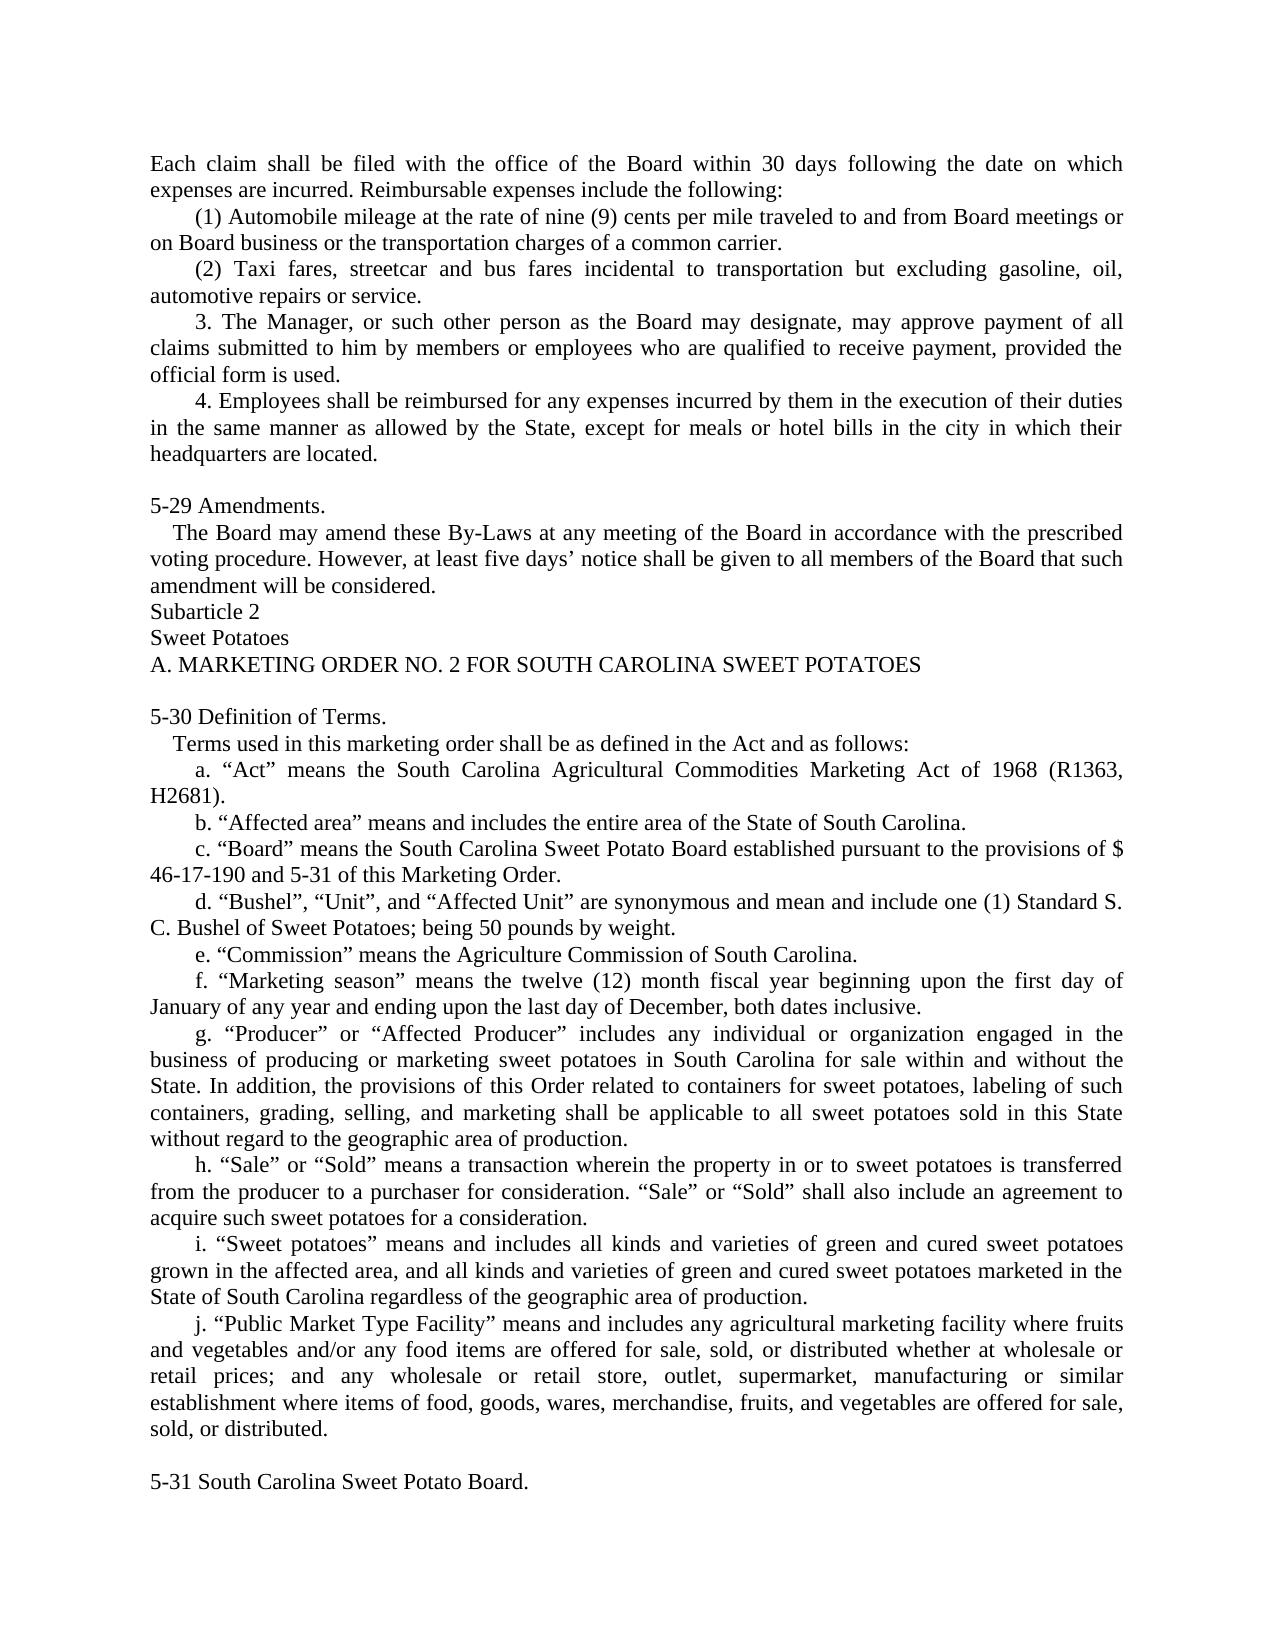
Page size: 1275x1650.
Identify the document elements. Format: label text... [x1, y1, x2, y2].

text (2) Taxi fares, streetcar and bus fares incidental to transportation but excluding gasoline, oil, automotive repairs or service. [150, 255, 1125, 308]
text a. “Act” means the South Carolina Agricultural Commodities Marketing Act of 1968 (R1363, H2681). [150, 756, 1125, 809]
text e. “Commission” means the Agriculture Commission of South Carolina. [150, 941, 1125, 967]
text 5-31 South Carolina Sweet Potato Board. [150, 1468, 1125, 1494]
text A. MARKETING ORDER NO. 2 FOR SOUTH CAROLINA SWEET POTATOES [150, 651, 1125, 677]
text c. “Board” means the South Carolina Sweet Potato Board established pursuant to the provisions of $ 46-17-190 and 5-31 of this Marketing Order. [150, 835, 1125, 888]
text 3. The Manager, or such other person as the Board may designate, may approve payment of all claims submitted to him by members or employees who are qualified to receive payment, provided the official form is used. [150, 308, 1125, 387]
text 5-30 Definition of Terms. [150, 703, 1125, 730]
text g. “Producer” or “Affected Producer” includes any individual or organization engaged in the business of producing or marketing sweet potatoes in South Carolina for sale within and without the State. In addition, the provisions of this Order related to containers for sweet potatoes, labeling of such containers, grading, selling, and marketing shall be applicable to all sweet potatoes sold in this State without regard to the geographic area of production. [150, 1020, 1125, 1151]
text f. “Marketing season” means the twelve (12) month fiscal year beginning upon the first day of January of any year and ending upon the last day of December, both dates inclusive. [150, 967, 1125, 1020]
text Subarticle 2 [150, 598, 1125, 624]
text (1) Automobile mileage at the rate of nine (9) cents per mile traveled to and from Board meetings or on Board business or the transportation charges of a common carrier. [150, 203, 1125, 255]
text d. “Bushel”, “Unit”, and “Affected Unit” are synonymous and mean and include one (1) Standard S. C. Bushel of Sweet Potatoes; being 50 pounds by weight. [150, 888, 1125, 941]
text 4. Employees shall be reimbursed for any expenses incurred by them in the execution of their duties in the same manner as allowed by the State, except for meals or hotel bills in the city in which their headquarters are located. [150, 387, 1125, 466]
text The Board may amend these By-Laws at any meeting of the Board in accordance with the prescribed voting procedure. However, at least five days’ notice shall be given to all members of the Board that such amendment will be considered. [150, 519, 1125, 598]
text Terms used in this marketing order shall be as defined in the Act and as follows: [150, 730, 1125, 756]
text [150, 150, 1125, 203]
text j. “Public Market Type Facility” means and includes any agricultural marketing facility where fruits and vegetables and/or any food items are offered for sale, sold, or distributed whether at wholesale or retail prices; and any wholesale or retail store, outlet, supermarket, manufacturing or similar establishment where items of food, goods, wares, merchandise, fruits, and vegetables are offered for sale, sold, or distributed. [150, 1309, 1125, 1441]
text i. “Sweet potatoes” means and includes all kinds and varieties of green and cured sweet potatoes grown in the affected area, and all kinds and varieties of green and cured sweet potatoes marketed in the State of South Carolina regardless of the geographic area of production. [150, 1231, 1125, 1309]
text b. “Affected area” means and includes the entire area of the State of South Carolina. [150, 809, 1125, 835]
text 5-29 Amendments. [150, 493, 1125, 519]
text h. “Sale” or “Sold” means a transaction wherein the property in or to sweet potatoes is transferred from the producer to a purchaser for consideration. “Sale” or “Sold” shall also include an agreement to acquire such sweet potatoes for a consideration. [150, 1151, 1125, 1231]
text Sweet Potatoes [150, 624, 1125, 651]
